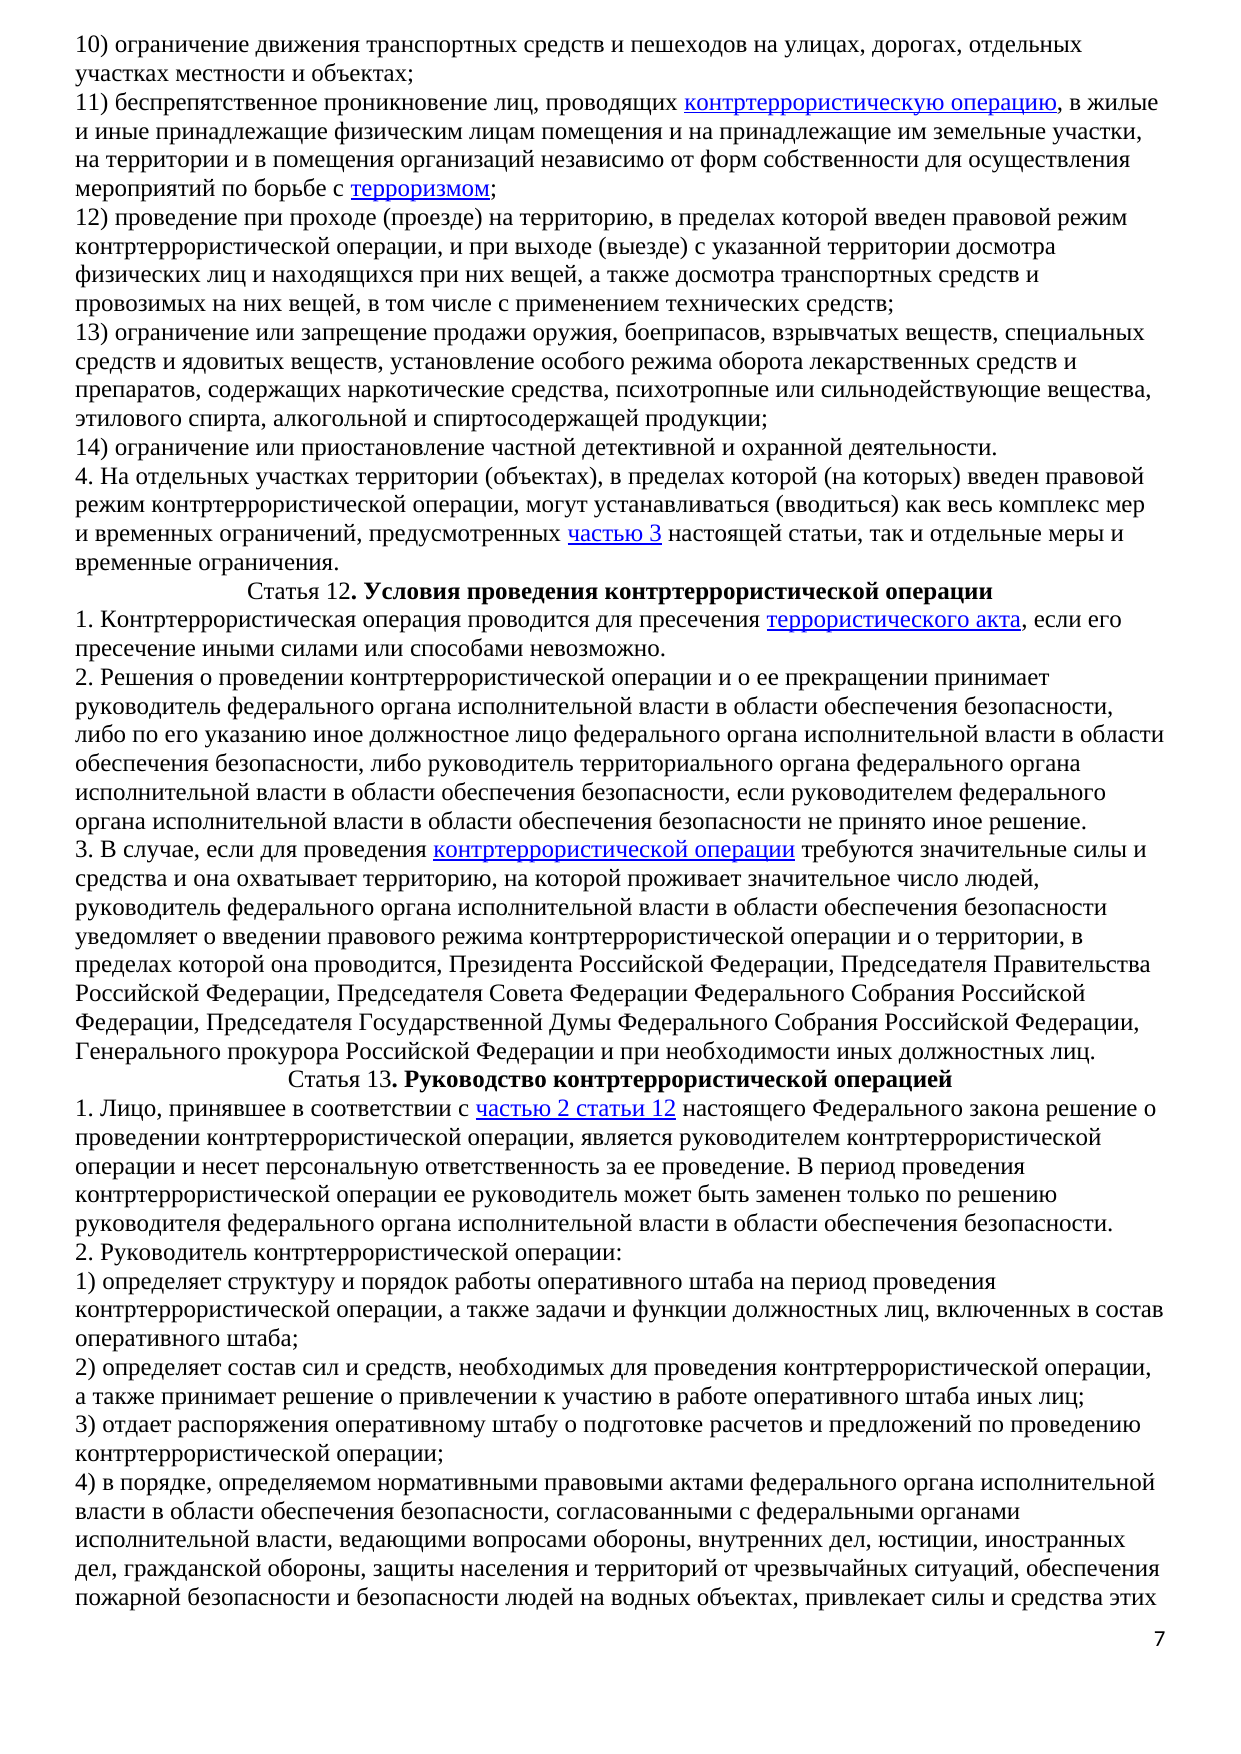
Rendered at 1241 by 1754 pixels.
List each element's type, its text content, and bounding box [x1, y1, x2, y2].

text 13) ограничение или запрещение продажи оружия, боеприпасов, взрывчатых веществ, специальных средств и ядовитых веществ, установление особого режима оборота лекарственных средств и препаратов, содержащих наркотические средства, психотропные или сильнодействующие вещества, этилового спирта, алкогольной и спиртосодержащей продукции; [75, 317, 1165, 432]
text 14) ограничение или приостановление частной детективной и охранной деятельности. [75, 432, 1165, 461]
text 3. В случае, если для проведения контртеррористической операции требуются значительные силы и средства и она охватывает территорию, на которой проживает значительное число людей, руководитель федерального органа исполнительной власти в области обеспечения безопасности уведомляет о введении правового режима контртеррористической операции и о территории, в пределах которой она проводится, Президента Российской Федерации, Председателя Правительства Российской Федерации, Председателя Совета Федерации Федерального Собрания Российской Федерации, Председателя Государственной Думы Федерального Собрания Российской Федерации, Генерального прокурора Российской Федерации и при необходимости иных должностных лиц. [75, 834, 1165, 1064]
text 2. Решения о проведении контртеррористической операции и о ее прекращении принимает руководитель федерального органа исполнительной власти в области обеспечения безопасности, либо по его указанию иное должностное лицо федерального органа исполнительной власти в области обеспечения безопасности, либо руководитель территориального органа федерального органа исполнительной власти в области обеспечения безопасности, если руководителем федерального органа исполнительной власти в области обеспечения безопасности не принято иное решение. [75, 662, 1165, 834]
text 2. Руководитель контртеррористической операции: [75, 1237, 1165, 1266]
text 3) отдает распоряжения оперативному штабу о подготовке расчетов и предложений по проведению контртеррористической операции; [75, 1409, 1165, 1467]
text Статья 12. Условия проведения контртеррористической операции [75, 576, 1165, 604]
text 12) проведение при проходе (проезде) на территорию, в пределах которой введен правовой режим контртеррористической операции, и при выходе (выезде) с указанной территории досмотра физических лиц и находящихся при них вещей, а также досмотра транспортных средств и провозимых на них вещей, в том числе с применением технических средств; [75, 202, 1165, 317]
text 11) беспрепятственное проникновение лиц, проводящих контртеррористическую операцию, в жилые и иные принадлежащие физическим лицам помещения и на принадлежащие им земельные участки, на территории и в помещения организаций независимо от форм собственности для осуществления мероприятий по борьбе с терроризмом; [75, 87, 1165, 202]
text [75, 1467, 1165, 1611]
text Статья 13. Руководство контртеррористической операцией [75, 1064, 1165, 1093]
text 1. Лицо, принявшее в соответствии с частью 2 статьи 12 настоящего Федерального закона решение о проведении контртеррористической операции, является руководителем контртеррористической операции и несет персональную ответственность за ее проведение. В период проведения контртеррористической операции ее руководитель может быть заменен только по решению руководителя федерального органа исполнительной власти в области обеспечения безопасности. [75, 1093, 1165, 1237]
text 2) определяет состав сил и средств, необходимых для проведения контртеррористической операции, а также принимает решение о привлечении к участию в работе оперативного штаба иных лиц; [75, 1352, 1165, 1409]
text 4. На отдельных участках территории (объектах), в пределах которой (на которых) введен правовой режим контртеррористической операции, могут устанавливаться (вводиться) как весь комплекс мер и временных ограничений, предусмотренных частью 3 настоящей статьи, так и отдельные меры и временные ограничения. [75, 461, 1165, 576]
text 1. Контртеррористическая операция проводится для пресечения террористического акта, если его пресечение иными силами или способами невозможно. [75, 604, 1165, 662]
text 10) ограничение движения транспортных средств и пешеходов на улицах, дорогах, отдельных участках местности и объектах; [75, 29, 1165, 87]
text 1) определяет структуру и порядок работы оперативного штаба на период проведения контртеррористической операции, а также задачи и функции должностных лиц, включенных в состав оперативного штаба; [75, 1266, 1165, 1352]
